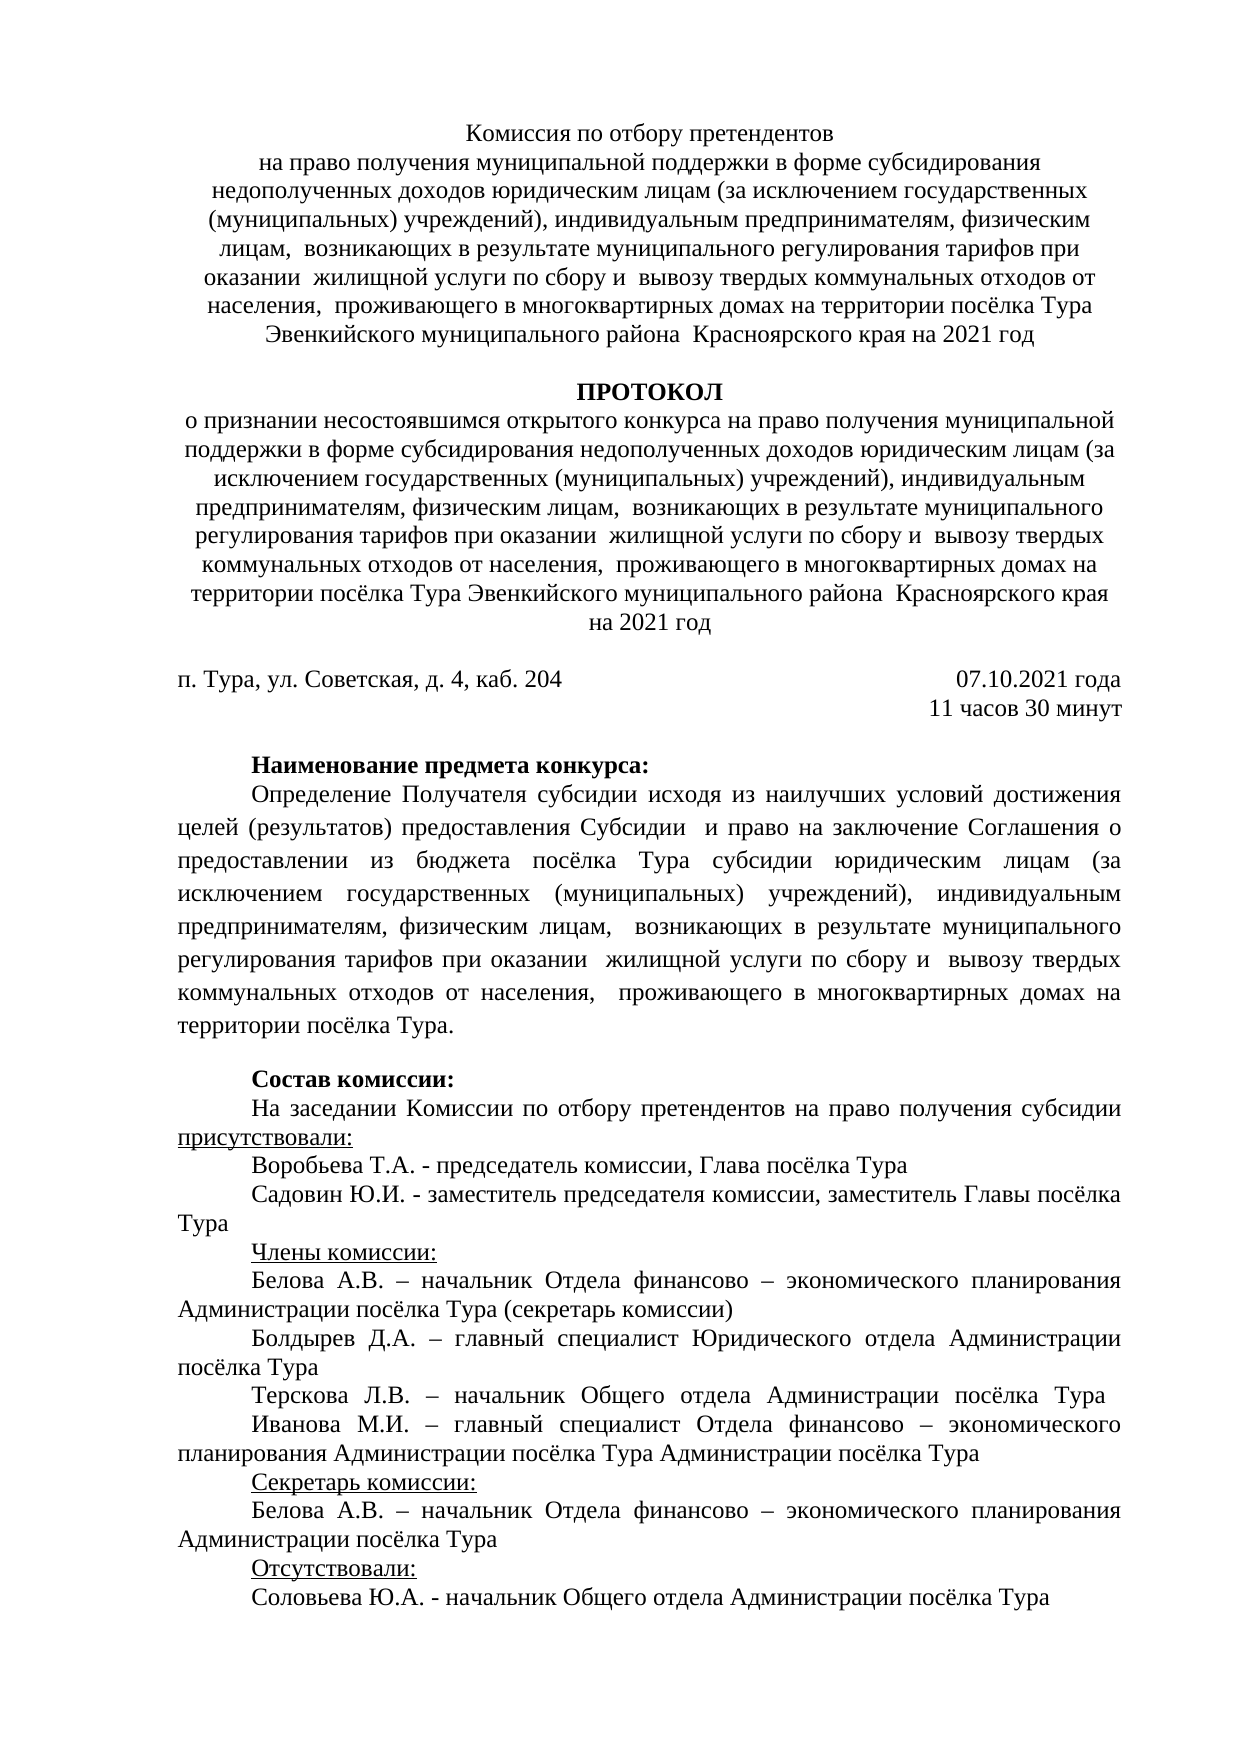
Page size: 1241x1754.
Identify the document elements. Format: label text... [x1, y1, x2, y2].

text Белова А.В. – начальник Отдела финансово – экономического планирования Администрации посёлка Тура (секретарь комиссии) [177, 1266, 1122, 1323]
text Белова А.В. – начальник Отдела финансово – экономического планирования Администрации посёлка Тура [177, 1496, 1122, 1553]
text п. Тура, ул. Советская, д. 4, каб. 204 07.10.2021 года [177, 664, 1122, 693]
text на право получения муниципальной поддержки в форме субсидирования недополученных доходов юридическим лицам (за исключением государственных (муниципальных) учреждений), индивидуальным предпринимателям, физическим лицам, возникающих в результате муниципального регулирования тарифов при оказании жилищной услуги по сбору и вывозу твердых коммунальных отходов от населения, проживающего в многоквартирных домах на территории посёлка Тура Эвенкийского муниципального района Красноярского края на 2021 год [177, 147, 1122, 348]
text Болдырев Д.А. – главный специалист Юридического отдела Администрации посёлка Тура [177, 1323, 1122, 1381]
text о признании несостоявшимся открытого конкурса на право получения муниципальной поддержки в форме субсидирования недополученных доходов юридическим лицам (за исключением государственных (муниципальных) учреждений), индивидуальным предпринимателям, физическим лицам, возникающих в результате муниципального регулирования тарифов при оказании жилищной услуги по сбору и вывозу твердых коммунальных отходов от населения, проживающего в многоквартирных домах на территории посёлка Тура Эвенкийского муниципального района Красноярского края на 2021 год [177, 406, 1122, 636]
text Садовин Ю.И. - заместитель председателя комиссии, заместитель Главы посёлка Тура [177, 1179, 1122, 1237]
text На заседании Комиссии по отбору претендентов на право получения субсидии присутствовали: [177, 1093, 1122, 1151]
text Секретарь комиссии: [177, 1467, 1122, 1496]
text ПРОТОКОЛ [177, 377, 1122, 406]
text Отсутствовали: [177, 1553, 1122, 1582]
text Соловьева Ю.А. - начальник Общего отдела Администрации посёлка Тура [177, 1582, 1122, 1611]
text Терскова Л.В. – начальник Общего отдела Администрации посёлка Тура Иванова М.И. – главный специалист Отдела финансово – экономического планирования Администрации посёлка Тура Администрации посёлка Тура [177, 1381, 1122, 1467]
text Определение Получателя субсидии исходя из наилучших условий достижения целей (результатов) предоставления Субсидии и право на заключение Соглашения о предоставлении из бюджета посёлка Тура субсидии юридическим лицам (за исключением государственных (муниципальных) учреждений), индивидуальным предпринимателям, физическим лицам, возникающих в результате муниципального регулирования тарифов при оказании жилищной услуги по сбору и вывозу твердых коммунальных отходов от населения, проживающего в многоквартирных домах на территории посёлка Тура. [177, 779, 1122, 1039]
text Члены комиссии: [177, 1237, 1122, 1266]
text Наименование предмета конкурса: [177, 751, 1122, 779]
text Воробьева Т.А. - председатель комиссии, Глава посёлка Тура [177, 1151, 1122, 1179]
text 11 часов 30 минут [177, 693, 1122, 722]
text Комиссия по отбору претендентов [177, 118, 1122, 147]
text Состав комиссии: [177, 1064, 1122, 1093]
